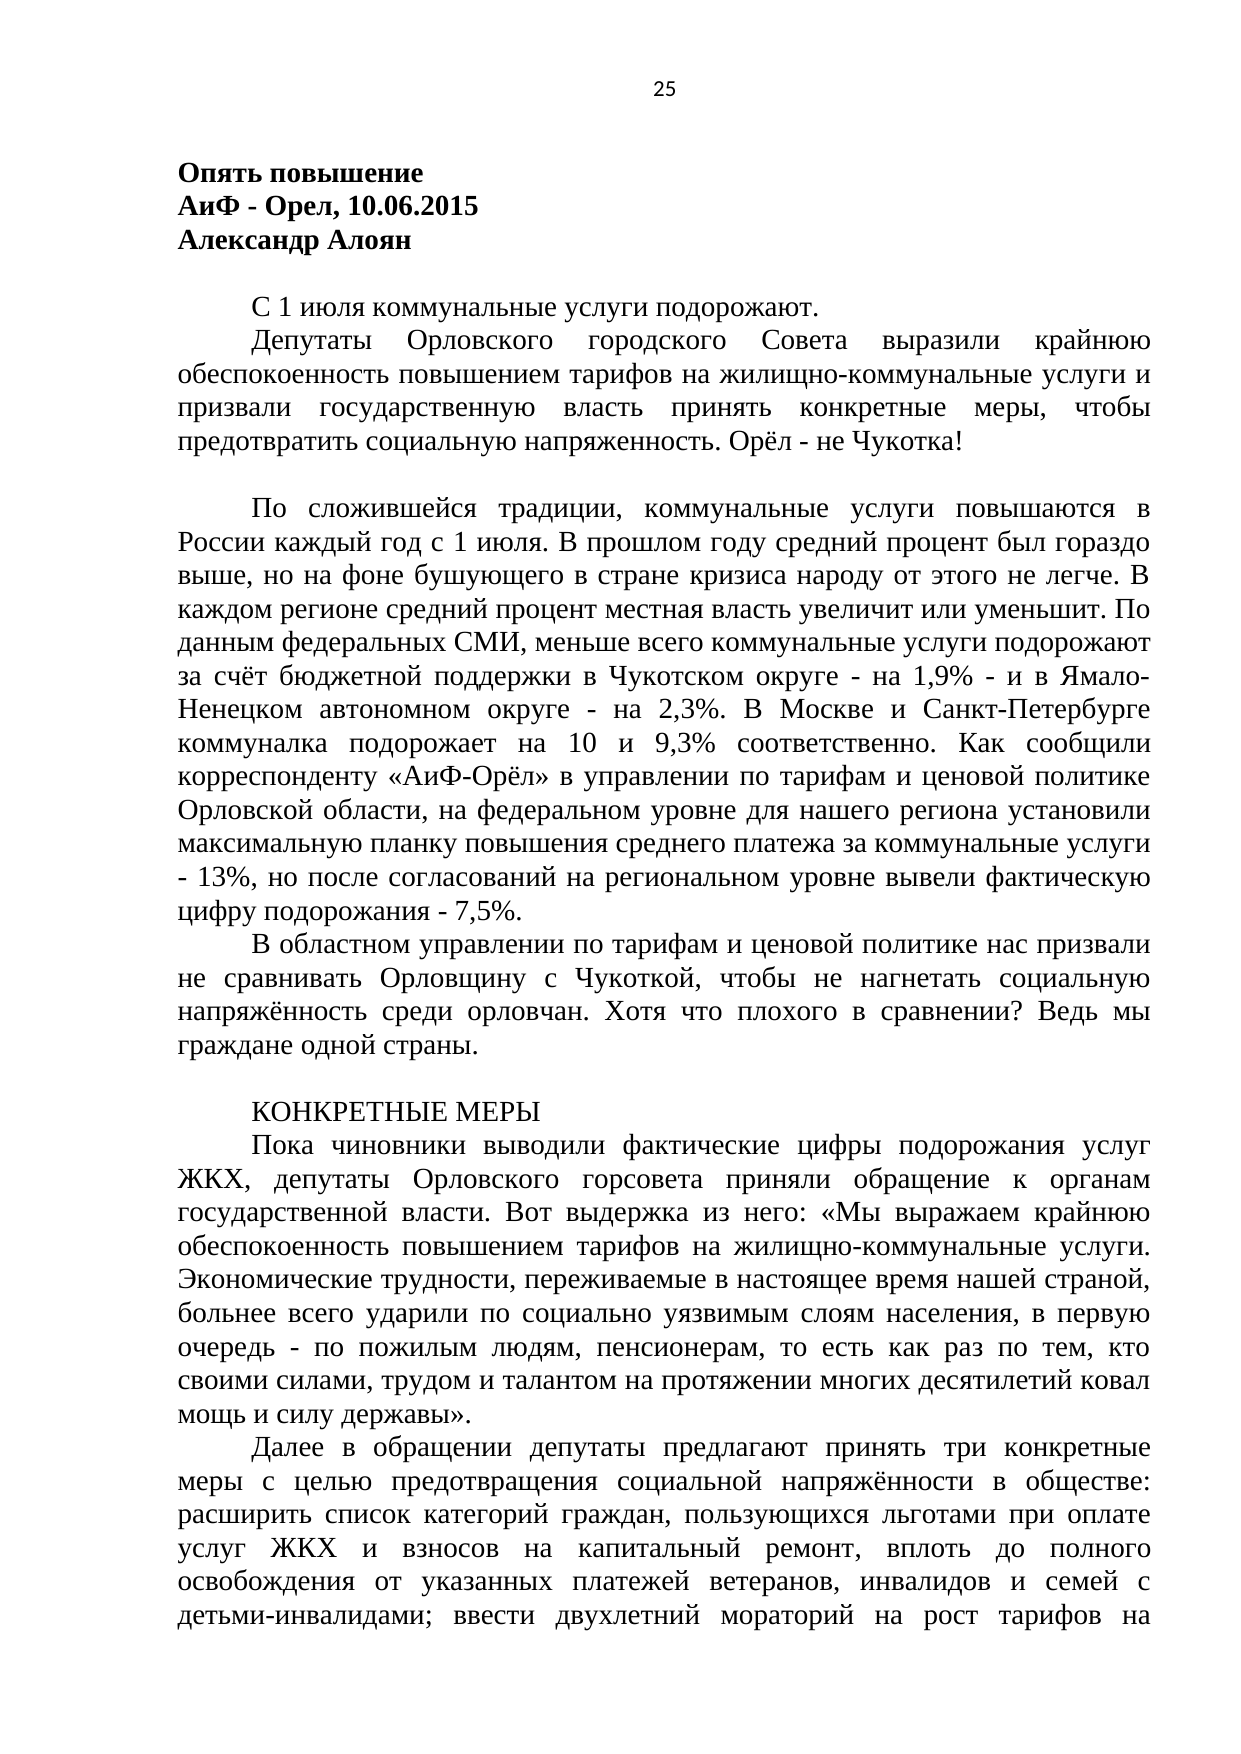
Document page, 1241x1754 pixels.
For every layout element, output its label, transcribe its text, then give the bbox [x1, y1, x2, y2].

text АиФ - Орел, 10.06.2015 [177, 188, 1152, 222]
text КОНКРЕТНЫЕ МЕРЫ [177, 1094, 1152, 1127]
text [177, 1429, 1152, 1631]
text В областном управлении по тарифам и ценовой политике нас призвали не сравнивать Орловщину с Чукоткой, чтобы не нагнетать социальную напряжённость среди орловчан. Хотя что плохого в сравнении? Ведь мы граждане одной страны. [177, 926, 1152, 1060]
text С 1 июля коммунальные услуги подорожают. [177, 289, 1152, 322]
text Депутаты Орловского городского Совета выразили крайнюю обеспокоенность повышением тарифов на жилищно-коммунальные услуги и призвали государственную власть принять конкретные меры, чтобы предотвратить социальную напряженность. Орёл - не Чукотка! [177, 322, 1152, 457]
text Пока чиновники выводили фактические цифры подорожания услуг ЖКХ, депутаты Орловского горсовета приняли обращение к органам государственной власти. Вот выдержка из него: «Мы выражаем крайнюю обеспокоенность повышением тарифов на жилищно-коммунальные услуги. Экономические трудности, переживаемые в настоящее время нашей страной, больнее всего ударили по социально уязвимым слоям населения, в первую очередь - по пожилым людям, пенсионерам, то есть как раз по тем, кто своими силами, трудом и талантом на протяжении многих десятилетий ковал мощь и силу державы». [177, 1127, 1152, 1429]
text По сложившейся традиции, коммунальные услуги повышаются в России каждый год с 1 июля. В прошлом году средний процент был гораздо выше, но на фоне бушующего в стране кризиса народу от этого не легче. В каждом регионе средний процент местная власть увеличит или уменьшит. По данным федеральных СМИ, меньше всего коммунальные услуги подорожают за счёт бюджетной поддержки в Чукотском округе - на 1,9% - и в Ямало-Ненецком автономном округе - на 2,3%. В Москве и Санкт-Петербурге коммуналка подорожает на 10 и 9,3% соответственно. Как сообщили корреспонденту «АиФ-Орёл» в управлении по тарифам и ценовой политике Орловской области, на федеральном уровне для нашего региона установили максимальную планку повышения среднего платежа за коммунальные услуги - 13%, но после согласований на региональном уровне вывели фактическую цифру подорожания - 7,5%. [177, 490, 1152, 926]
text Александр Алоян [177, 222, 1152, 255]
subtitle Опять повышение [177, 155, 1152, 188]
